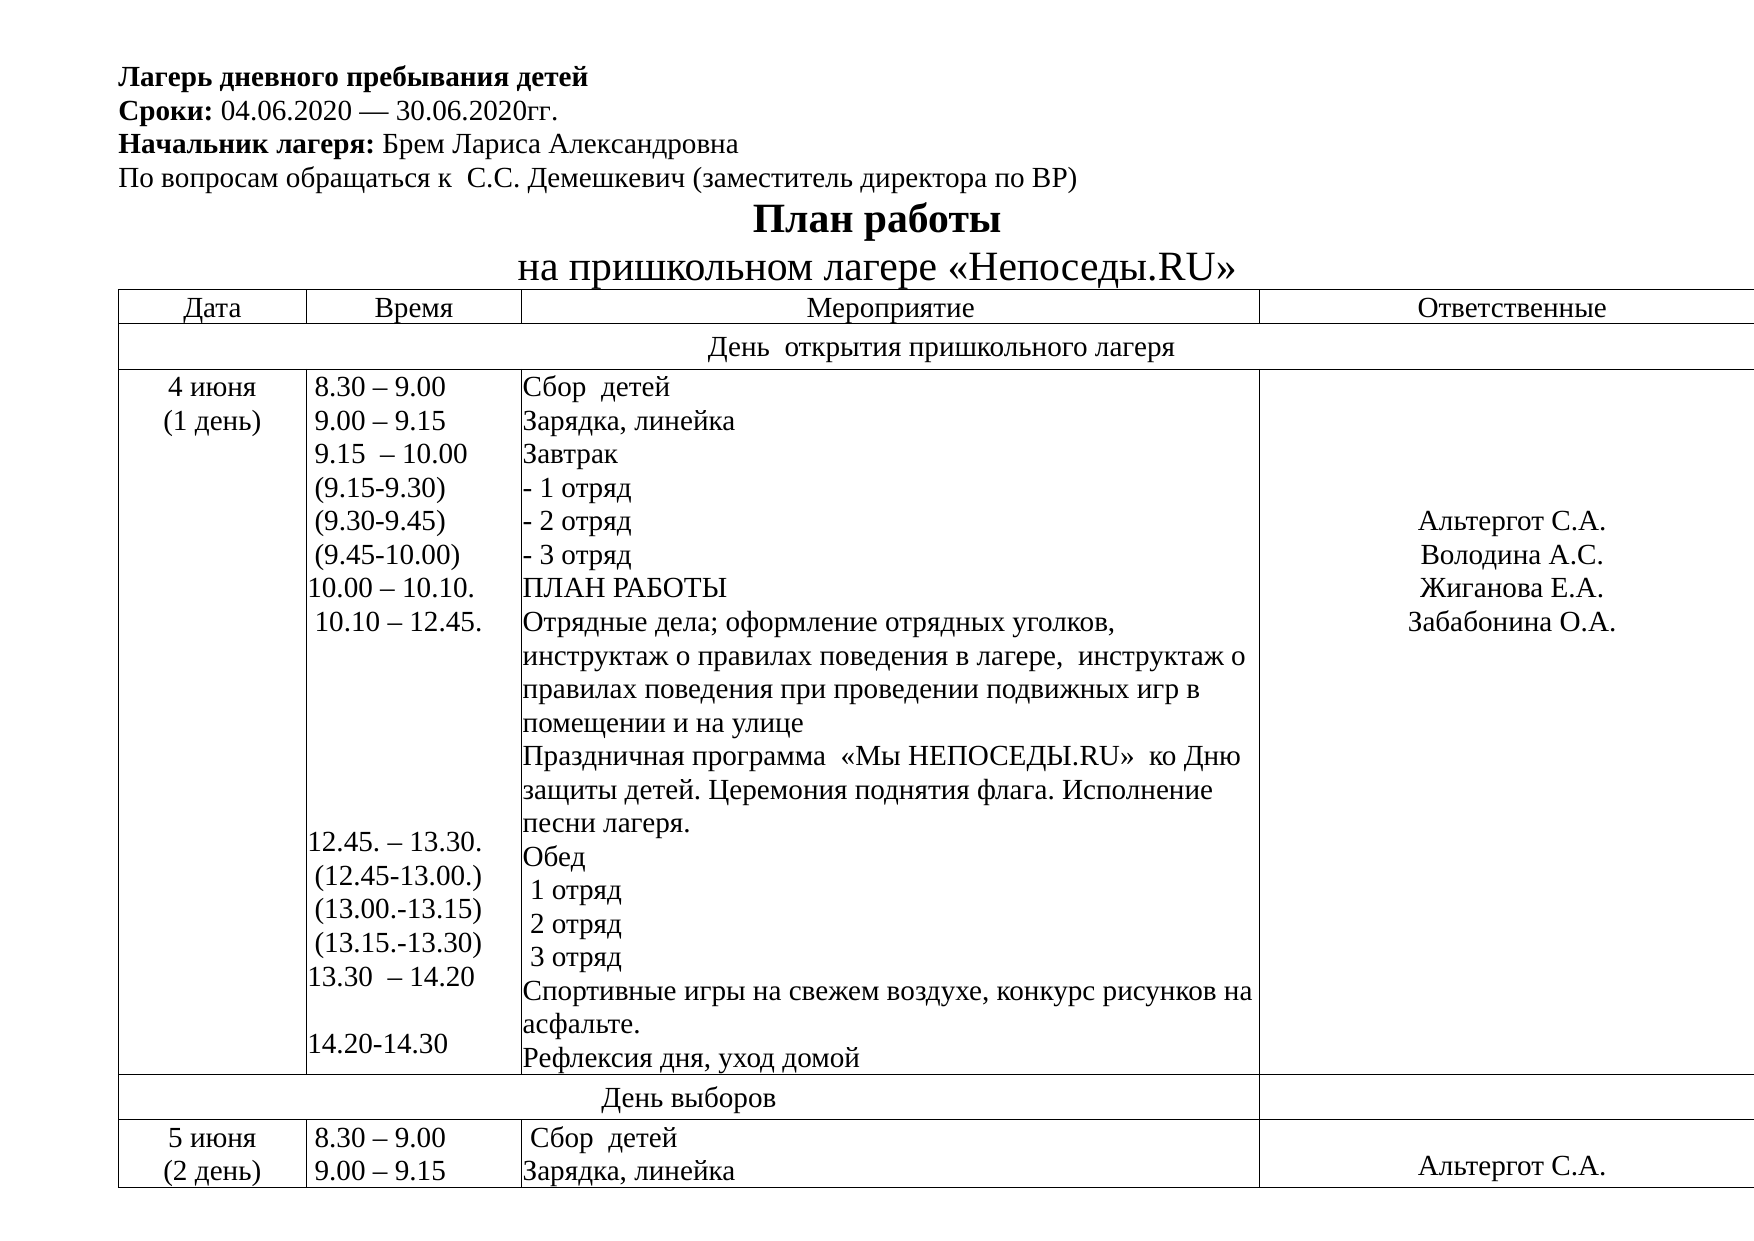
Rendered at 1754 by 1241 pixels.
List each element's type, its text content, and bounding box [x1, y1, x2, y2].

table_header Ответственные [1260, 290, 1754, 323]
text Лагерь дневного пребывания детей [118, 59, 1636, 93]
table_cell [1260, 1120, 1754, 1187]
table_cell Сбор детей Зарядка, линейка Завтрак - 1 отряд - 2 отряд - 3 отряд ПЛАН РАБОТЫ Отрядные дела; оформление отрядных уголков, инструктаж о правилах поведения в лагере, инструктаж о правилах поведения при проведении подвижных игр в помещении и на улице Праздничная программа «Мы НЕПОСЕДЫ.RU» ко Дню защиты детей. Церемония поднятия флага. Исполнение песни лагеря. Обед 1 отряд 2 отряд 3 отряд Спортивные игры на свежем воздухе, конкурс рисунков на асфальте. Рефлексия дня, уход домой [522, 370, 1259, 1074]
table_header Мероприятие [522, 290, 1259, 323]
text Начальник лагеря: Брем Лариса Александровна [118, 126, 1636, 160]
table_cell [307, 1120, 521, 1187]
table_cell [1260, 1075, 1754, 1119]
table_header Дата [119, 290, 306, 323]
table_cell День выборов [119, 1075, 1259, 1119]
table_header Время [307, 290, 521, 323]
table_cell День открытия пришкольного лагеря [119, 324, 1754, 369]
table_cell 5 июня (2 день) [119, 1120, 306, 1187]
table_cell 4 июня (1 день) [119, 370, 306, 1074]
text на пришкольном лагере «Непоседы.RU» [118, 241, 1636, 289]
table_cell Альтергот С.А. Володина А.С. Жиганова Е.А. Забабонина О.А. [1260, 370, 1754, 1074]
text По вопросам обращаться к С.С. Демешкевич (заместитель директора по ВР) [118, 160, 1636, 193]
text План работы [118, 193, 1636, 241]
text Сроки: 04.06.2020 — 30.06.2020гг. [118, 93, 1636, 126]
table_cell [522, 1120, 1259, 1187]
